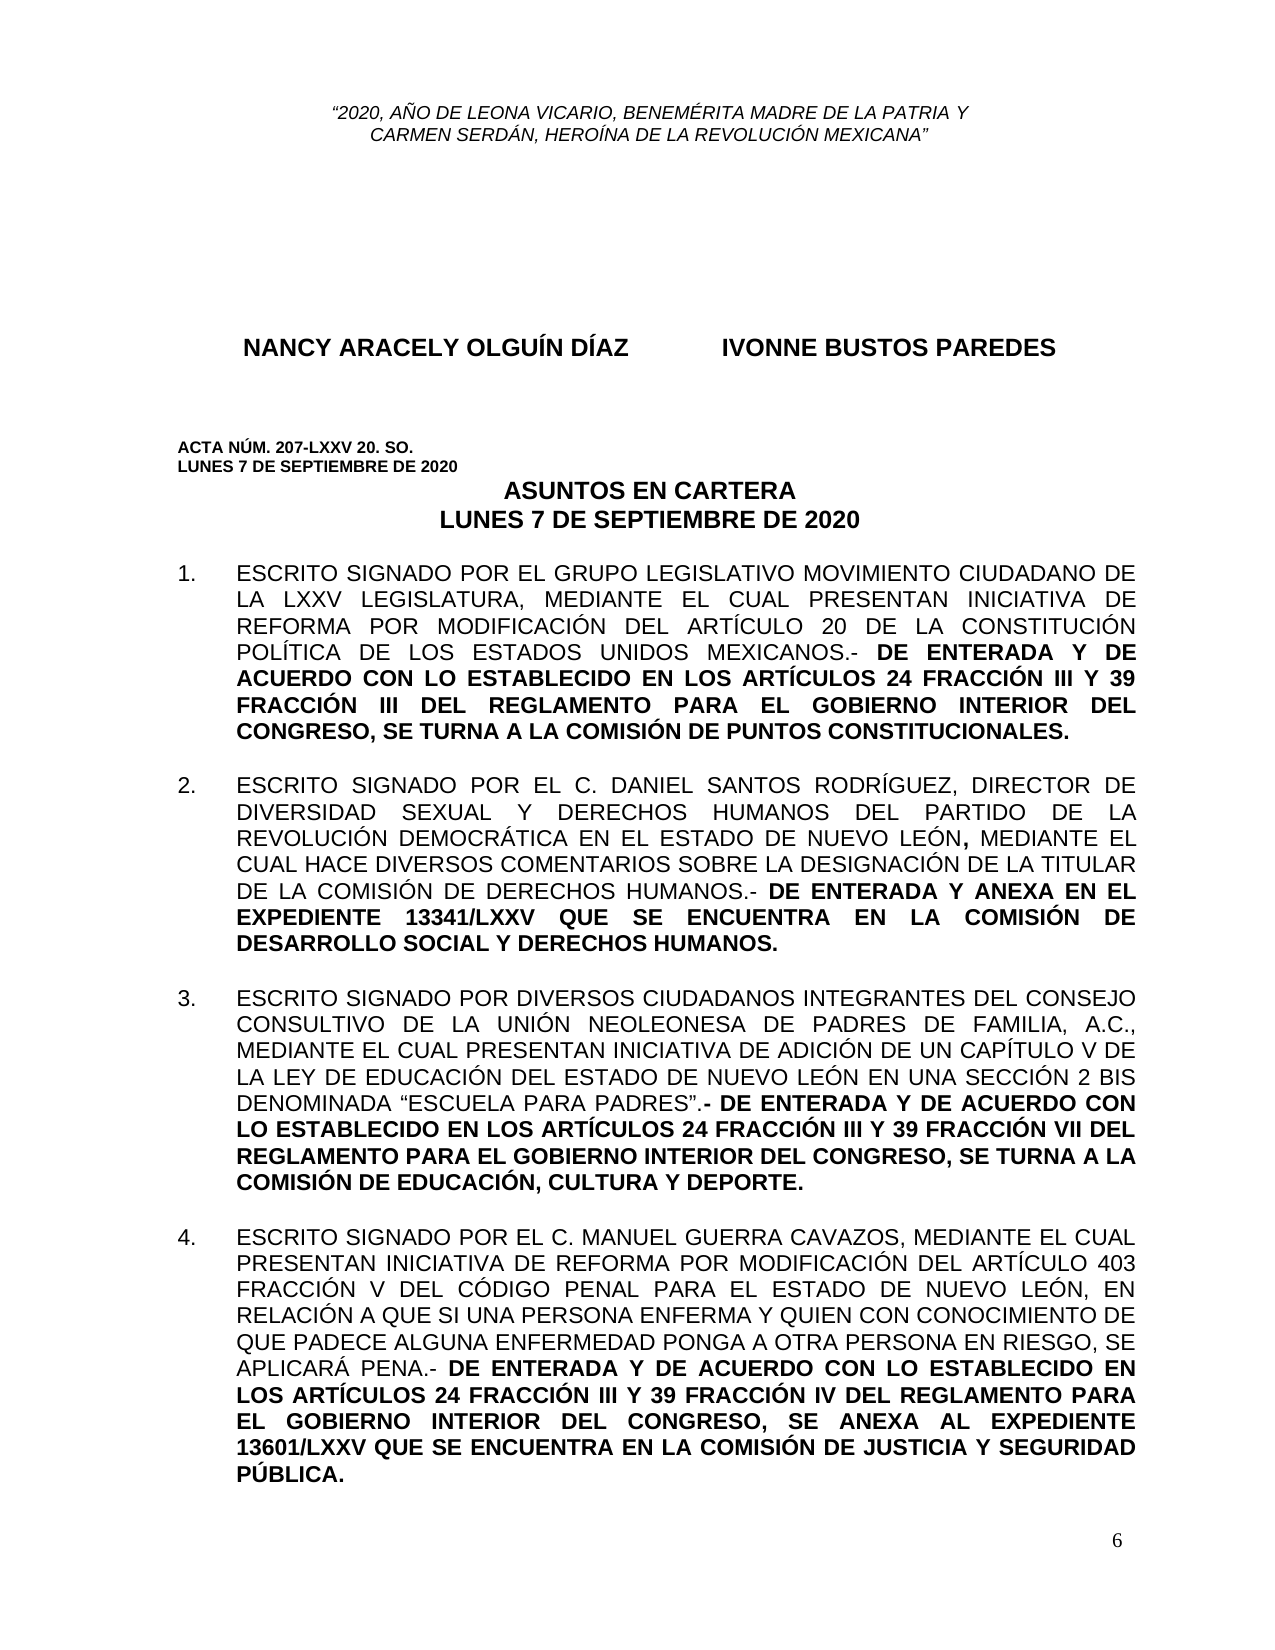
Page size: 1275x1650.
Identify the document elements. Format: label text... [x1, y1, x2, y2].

text LUNES 7 DE SEPTIEMBRE DE 2020 [177, 457, 1122, 476]
list ESCRITO SIGNADO POR EL C. MANUEL GUERRA CAVAZOS, MEDIANTE EL CUAL PRESENTAN INICIATIVA DE REFORMA POR MODIFICACIÓN DEL ARTÍCULO 403 FRACCIÓN V DEL CÓDIGO PENAL PARA EL ESTADO DE NUEVO LEÓN, EN RELACIÓN A QUE SI UNA PERSONA ENFERMA Y QUIEN CON CONOCIMIENTO DE QUE PADECE ALGUNA ENFERMEDAD PONGA A OTRA PERSONA EN RIESGO, SE APLICARÁ PENA.- DE ENTERADA Y DE ACUERDO CON LO ESTABLECIDO EN LOS ARTÍCULOS 24 FRACCIÓN III Y 39 FRACCIÓN IV DEL REGLAMENTO PARA EL GOBIERNO INTERIOR DEL CONGRESO, SE ANEXA AL EXPEDIENTE 13601/LXXV QUE SE ENCUENTRA EN LA COMISIÓN DE JUSTICIA Y SEGURIDAD PÚBLICA. [177, 1223, 1137, 1487]
list ESCRITO SIGNADO POR EL C. DANIEL SANTOS RODRÍGUEZ, DIRECTOR DE DIVERSIDAD SEXUAL Y DERECHOS HUMANOS DEL PARTIDO DE LA REVOLUCIÓN DEMOCRÁTICA EN EL ESTADO DE NUEVO LEÓN, MEDIANTE EL CUAL HACE DIVERSOS COMENTARIOS SOBRE LA DESIGNACIÓN DE LA TITULAR DE LA COMISIÓN DE DERECHOS HUMANOS.- DE ENTERADA Y ANEXA EN EL EXPEDIENTE 13341/LXXV QUE SE ENCUENTRA EN LA COMISIÓN DE DESARROLLO SOCIAL Y DERECHOS HUMANOS. [177, 772, 1137, 957]
list ESCRITO SIGNADO POR DIVERSOS CIUDADANOS INTEGRANTES DEL CONSEJO CONSULTIVO DE LA UNIÓN NEOLEONESA DE PADRES DE FAMILIA, A.C., MEDIANTE EL CUAL PRESENTAN INICIATIVA DE ADICIÓN DE UN CAPÍTULO V DE LA LEY DE EDUCACIÓN DEL ESTADO DE NUEVO LEÓN EN UNA SECCIÓN 2 BIS DENOMINADA “ESCUELA PARA PADRES”.- DE ENTERADA Y DE ACUERDO CON LO ESTABLECIDO EN LOS ARTÍCULOS 24 FRACCIÓN III Y 39 FRACCIÓN VII DEL REGLAMENTO PARA EL GOBIERNO INTERIOR DEL CONGRESO, SE TURNA A LA COMISIÓN DE EDUCACIÓN, CULTURA Y DEPORTE. [177, 985, 1137, 1196]
list ESCRITO SIGNADO POR EL GRUPO LEGISLATIVO MOVIMIENTO CIUDADANO DE LA LXXV LEGISLATURA, MEDIANTE EL CUAL PRESENTAN INICIATIVA DE REFORMA POR MODIFICACIÓN DEL ARTÍCULO 20 DE LA CONSTITUCIÓN POLÍTICA DE LOS ESTADOS UNIDOS MEXICANOS.- DE ENTERADA Y DE ACUERDO CON LO ESTABLECIDO EN LOS ARTÍCULOS 24 FRACCIÓN III Y 39 FRACCIÓN III DEL REGLAMENTO PARA EL GOBIERNO INTERIOR DEL CONGRESO, SE TURNA A LA COMISIÓN DE PUNTOS CONSTITUCIONALES. [177, 560, 1137, 744]
text ACTA NÚM. 207-LXXV 20. SO. [177, 438, 1122, 457]
text ASUNTOS EN CARTERA [177, 476, 1122, 505]
text LUNES 7 DE SEPTIEMBRE DE 2020 [177, 505, 1122, 533]
text NANCY ARACELY OLGUÍN DÍAZ IVONNE BUSTOS PAREDES [177, 333, 1122, 362]
